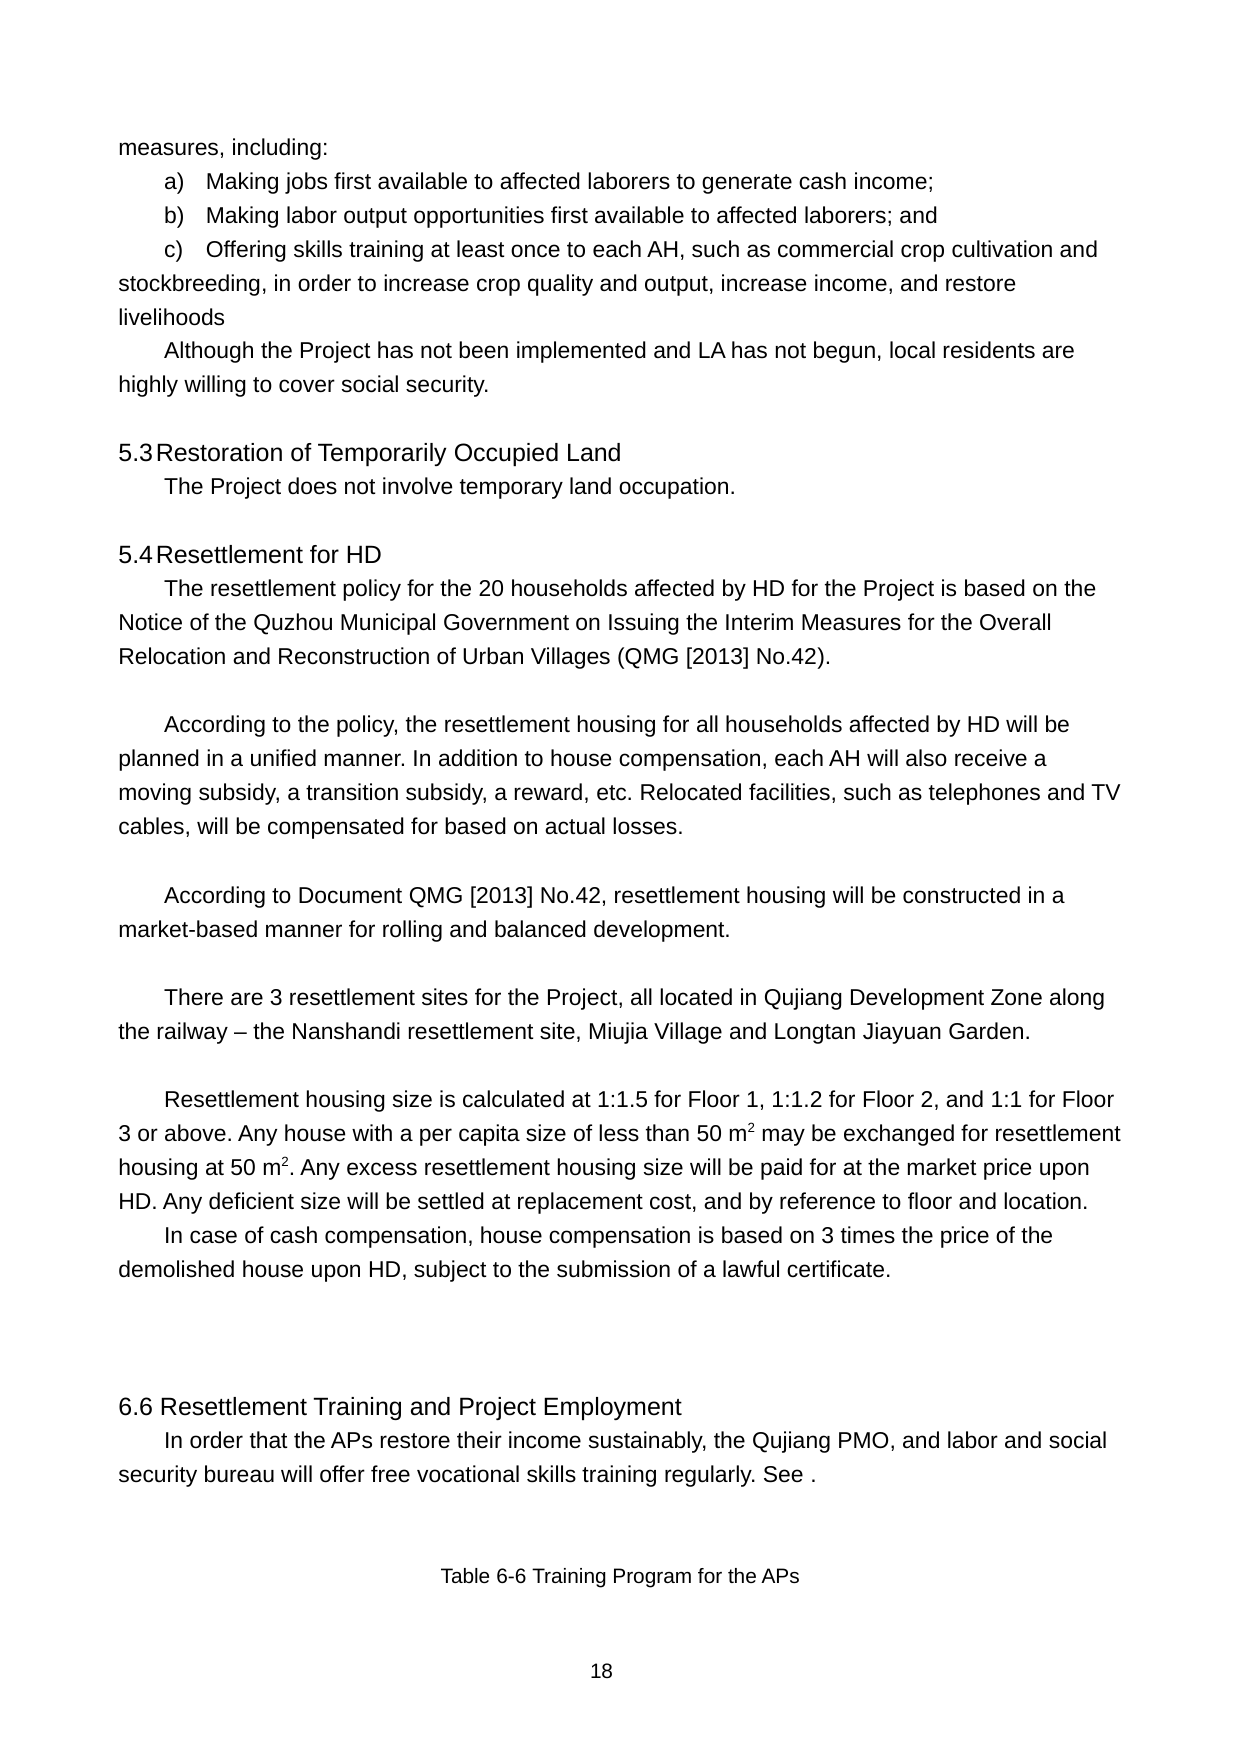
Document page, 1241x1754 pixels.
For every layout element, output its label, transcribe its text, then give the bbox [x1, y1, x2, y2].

text c) Offering skills training at least once to each AH, such as commercial crop cultivation and stockbreeding, in order to increase crop quality and output, increase income, and restore livelihoods [118, 232, 1122, 334]
text Although the Project has not been implemented and LA has not begun, local residents are highly willing to cover social security. [118, 334, 1122, 402]
text According to Document QMG [2013] No.42, resettlement housing will be constructed in a market-based manner for rolling and balanced development. [118, 878, 1122, 946]
text In case of cash compensation, house compensation is based on 3 times the price of the demolished house upon HD, subject to the submission of a lawful certificate. [118, 1218, 1122, 1286]
text The resettlement policy for the 20 households affected by HD for the Project is based on the Notice of the Quzhou Municipal Government on Issuing the Interim Measures for the Overall Relocation and Reconstruction of Urban Villages (QMG [2013] No.42). [118, 571, 1122, 673]
subtitle Restoration of Temporarily Occupied Land [118, 436, 1122, 469]
subtitle 6.6 Resettlement Training and Project Employment [118, 1389, 1122, 1423]
text b) Making labor output opportunities first available to affected laborers; and [118, 198, 1122, 232]
subtitle Resettlement for HD [118, 537, 1122, 571]
text According to the policy, the resettlement housing for all households affected by HD will be planned in a unified manner. In addition to house compensation, each AH will also receive a moving subsidy, a transition subsidy, a reward, etc. Relocated facilities, such as telephones and TV cables, will be compensated for based on actual losses. [118, 708, 1122, 843]
text There are 3 resettlement sites for the Project, all located in Qujiang Development Zone along the railway – the Nanshandi resettlement site, Miujia Village and Longtan Jiayuan Garden. [118, 980, 1122, 1048]
text a) Making jobs first available to affected laborers to generate cash income; [118, 164, 1122, 198]
text Resettlement housing size is calculated at 1:1.5 for Floor 1, 1:1.2 for Floor 2, and 1:1 for Floor 3 or above. Any house with a per capita size of less than 50 m2 may be exchanged for resettlement housing at 50 m2. Any excess resettlement housing size will be paid for at the market price upon HD. Any deficient size will be settled at replacement cost, and by reference to floor and location. [118, 1082, 1122, 1218]
text The Project does not involve temporary land occupation. [118, 469, 1122, 503]
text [118, 130, 1122, 164]
